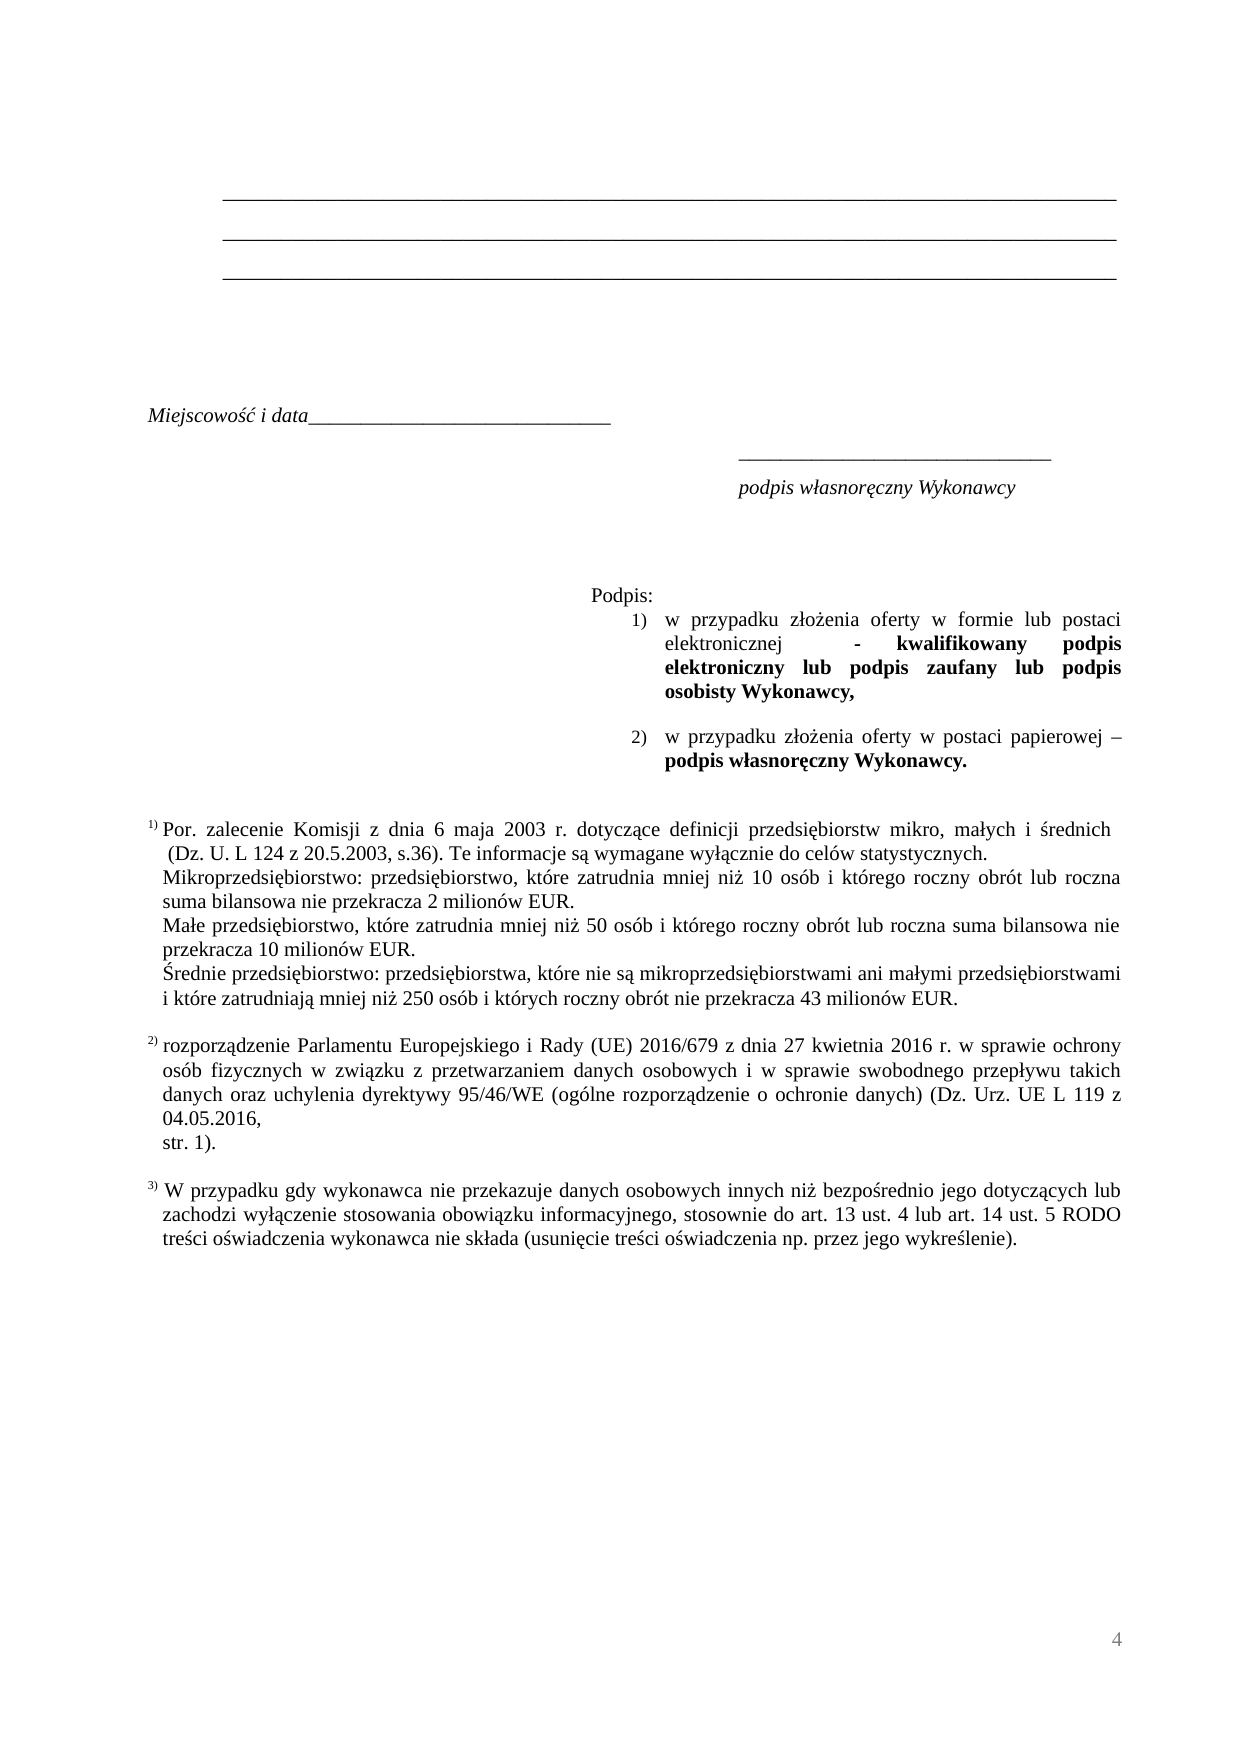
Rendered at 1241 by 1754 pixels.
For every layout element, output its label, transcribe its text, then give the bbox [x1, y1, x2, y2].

text ______________________________ podpis własnoręczny Wykonawcy [148, 439, 1122, 535]
list w przypadku złożenia oferty w formie lub postaci elektronicznej - kwalifikowany podpis elektroniczny lub podpis zaufany lub podpis osobisty Wykonawcy, [631, 607, 1122, 703]
text 3) W przypadku gdy wykonawca nie przekazuje danych osobowych innych niż bezpośrednio jego dotyczących lub zachodzi wyłączenie stosowania obowiązku informacyjnego, stosownie do art. 13 ust. 4 lub art. 14 ust. 5 RODO treści oświadczenia wykonawca nie składa (usunięcie treści oświadczenia np. przez jego wykreślenie). [148, 1178, 1122, 1250]
text Miejscowość i data_____________________________ [148, 403, 1122, 427]
text 2) rozporządzenie Parlamentu Europejskiego i Rady (UE) 2016/679 z dnia 27 kwietnia 2016 r. w sprawie ochrony osób fizycznych w związku z przetwarzaniem danych osobowych i w sprawie swobodnego przepływu takich danych oraz uchylenia dyrektywy 95/46/WE (ogólne rozporządzenie o ochronie danych) (Dz. Urz. UE L 119 z 04.05.2016, str. 1). [148, 1033, 1122, 1154]
list w przypadku złożenia oferty w postaci papierowej – podpis własnoręczny Wykonawcy. [631, 724, 1122, 772]
text Średnie przedsiębiorstwo: przedsiębiorstwa, które nie są mikroprzedsiębiorstwami ani małymi przedsiębiorstwami i które zatrudniają mniej niż 250 osób i których roczny obrót nie przekracza 43 milionów EUR. [162, 961, 1122, 1009]
text Mikroprzedsiębiorstwo: przedsiębiorstwo, które zatrudnia mniej niż 10 osób i którego roczny obrót lub roczna suma bilansowa nie przekracza 2 milionów EUR. [162, 865, 1122, 913]
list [223, 177, 1122, 282]
text Podpis: [148, 583, 1122, 607]
list Por. zalecenie Komisji z dnia 6 maja 2003 r. dotyczące definicji przedsiębiorstw mikro, małych i średnich (Dz. U. L 124 z 20.5.2003, s.36). Te informacje są wymagane wyłącznie do celów statystycznych. [148, 817, 1122, 865]
text Małe przedsiębiorstwo, które zatrudnia mniej niż 50 osób i którego roczny obrót lub roczna suma bilansowa nie przekracza 10 milionów EUR. [162, 913, 1122, 961]
